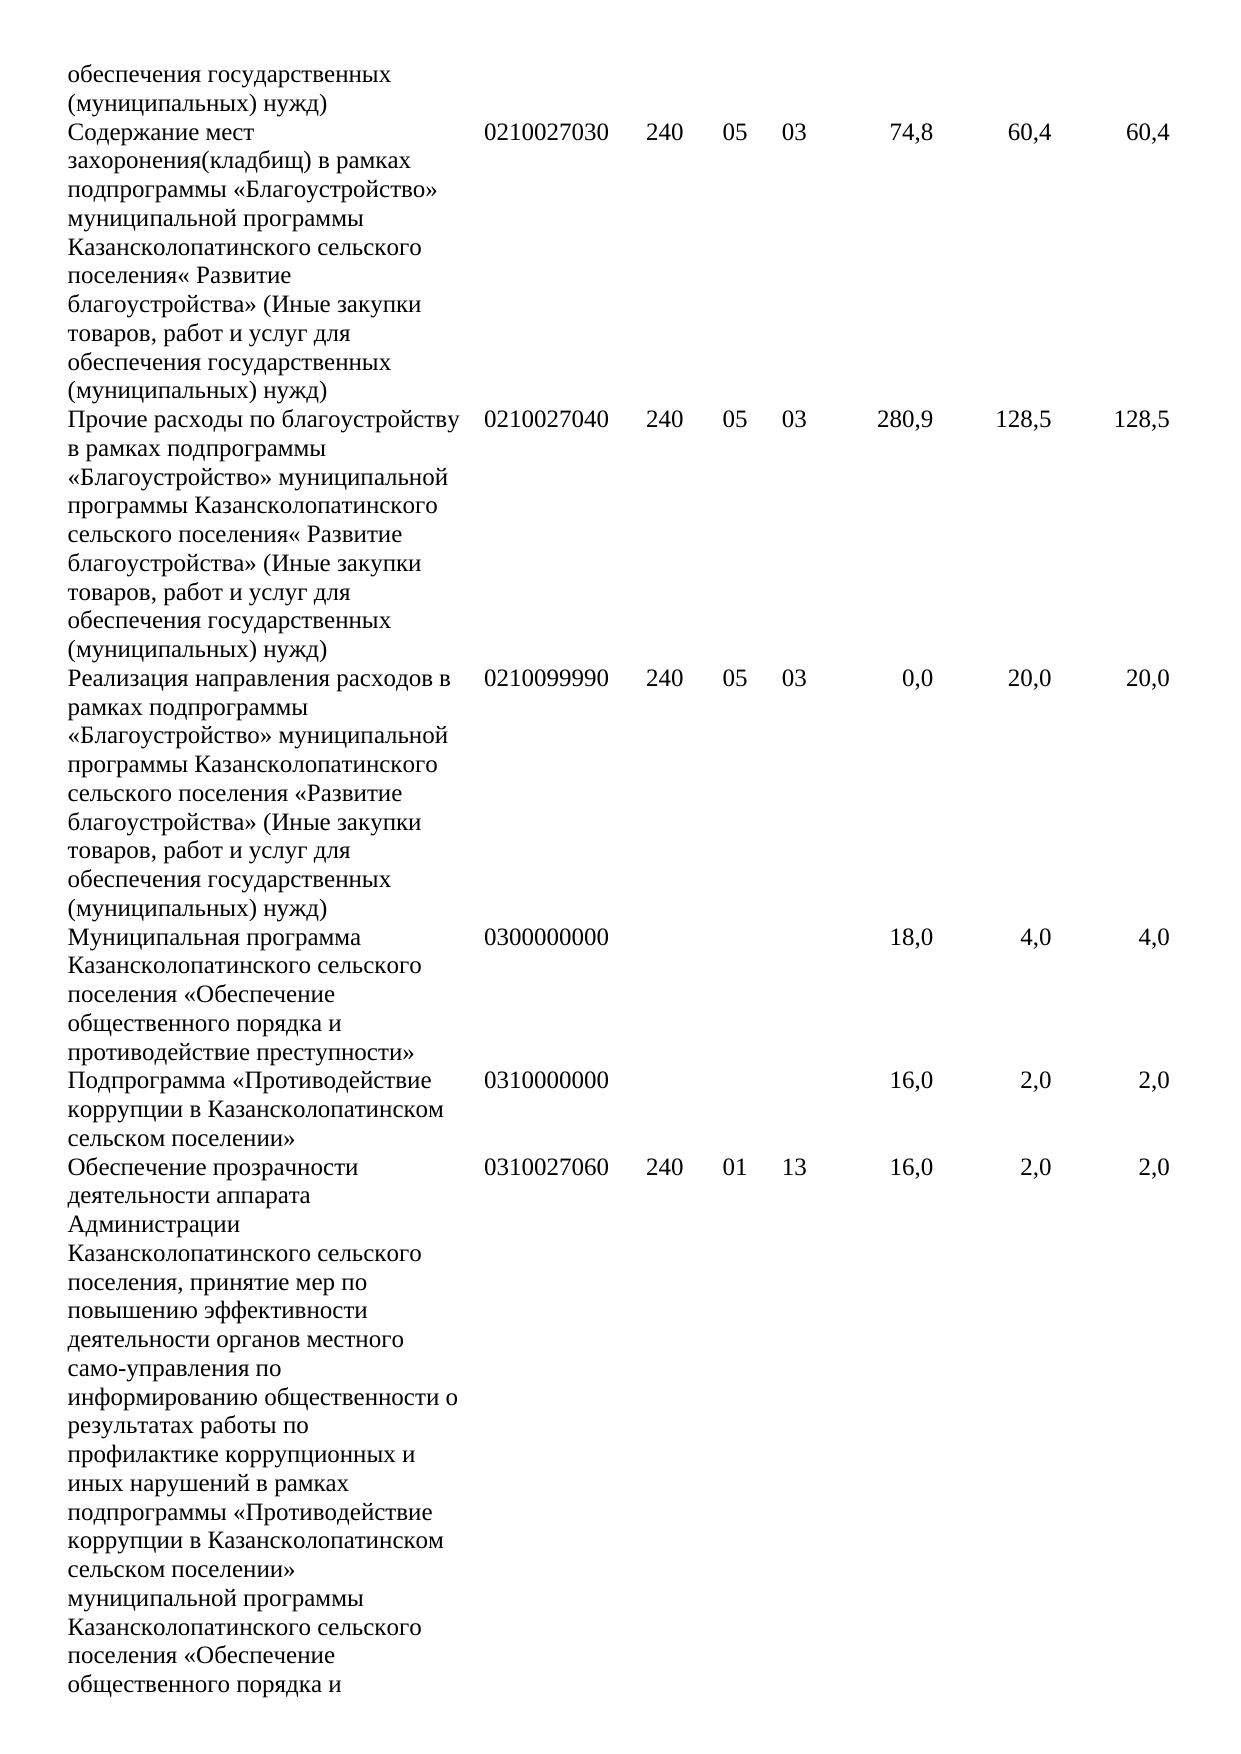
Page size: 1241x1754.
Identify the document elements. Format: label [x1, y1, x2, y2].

table_cell [44, 59, 1226, 1698]
